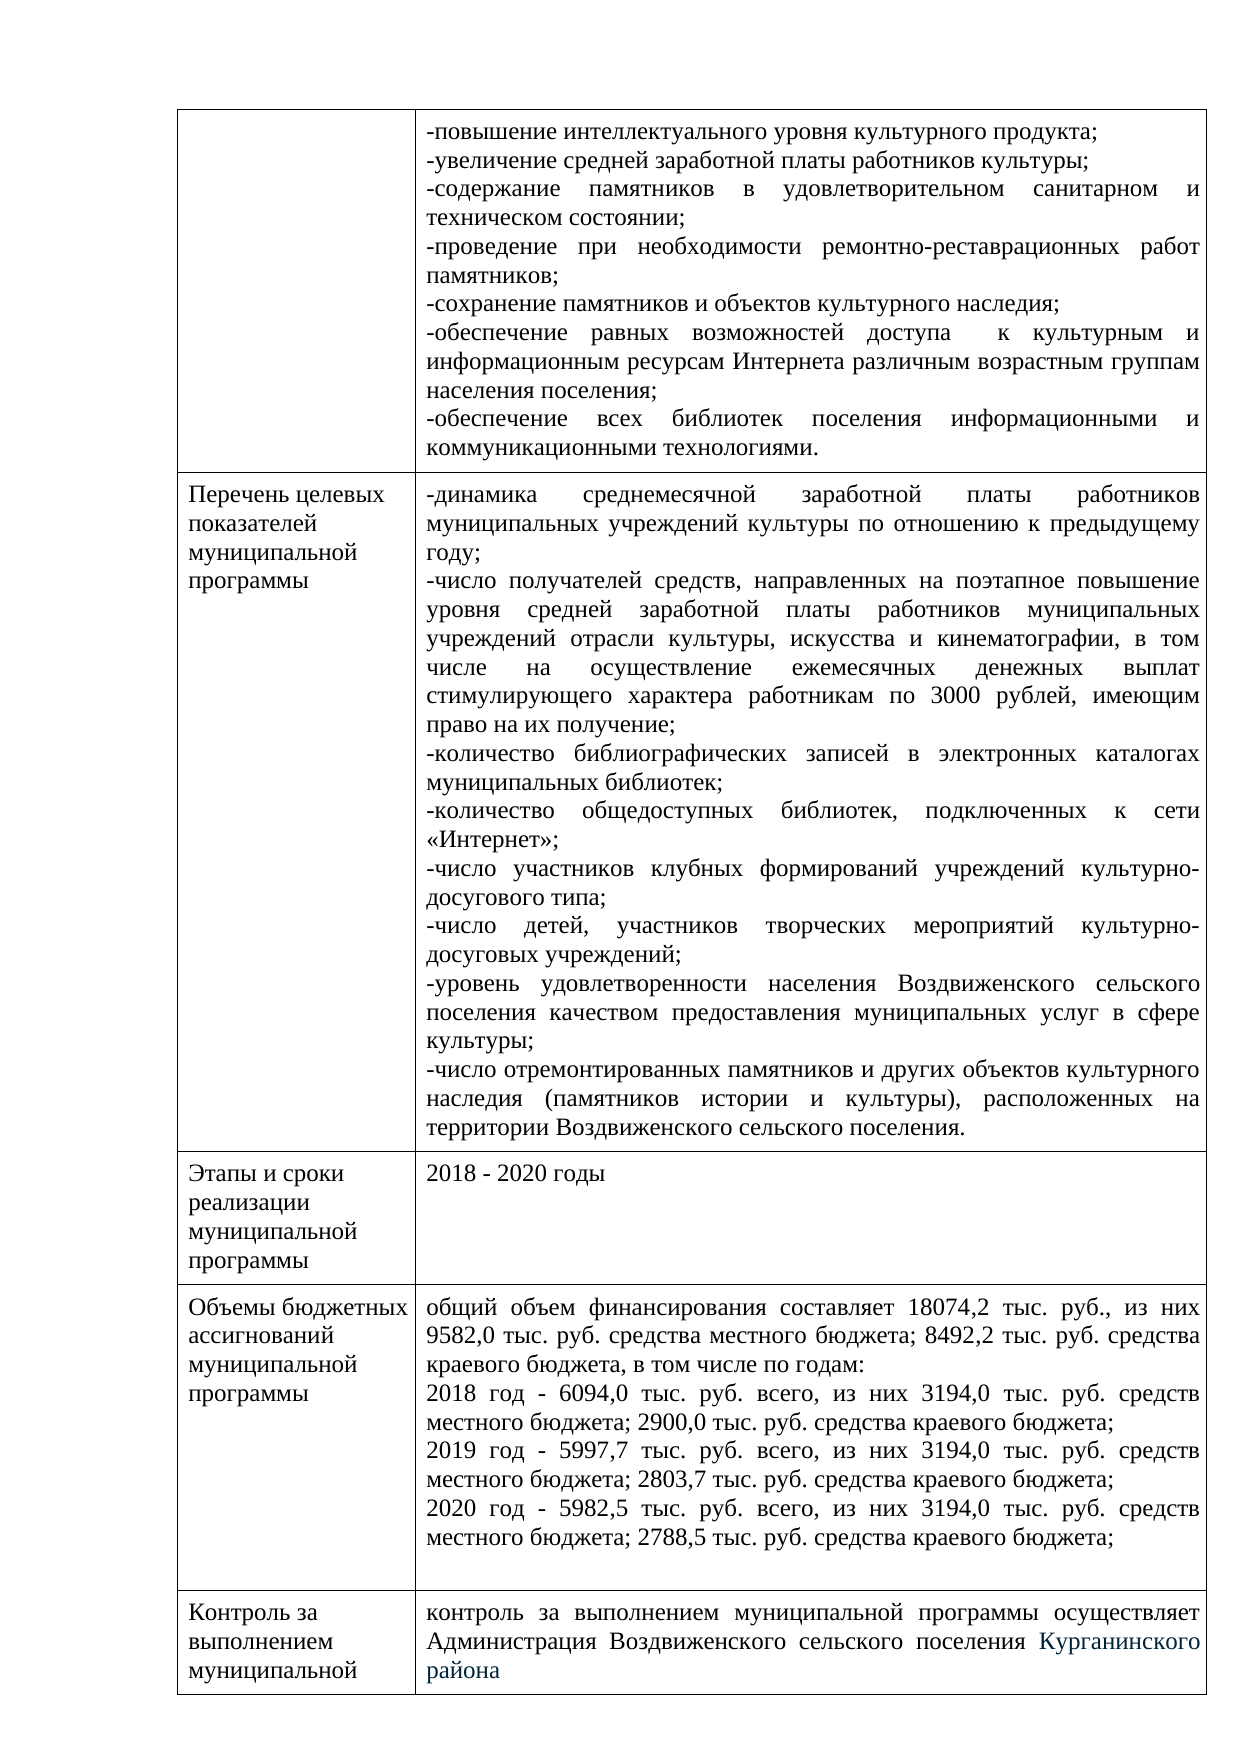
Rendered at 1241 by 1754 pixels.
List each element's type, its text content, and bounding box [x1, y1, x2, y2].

table_cell Этапы и сроки реализации муниципальной программы [178, 1152, 415, 1284]
table_cell Перечень целевых показателей муниципальной программы [178, 473, 415, 1151]
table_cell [416, 1591, 1206, 1694]
table_cell 2018 - 2020 годы [416, 1152, 1206, 1284]
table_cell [416, 110, 1206, 472]
table_cell -динамика среднемесячной заработной платы работников муниципальных учреждений культуры по отношению к предыдущему году; -число получателей средств, направленных на поэтапное повышение уровня средней заработной платы работников муниципальных учреждений отрасли культуры, искусства и кинематографии, в том числе на осуществление ежемесячных денежных выплат стимулирующего характера работникам по 3000 рублей, имеющим право на их получение; -количество библиографических записей в электронных каталогах муниципальных библиотек; -количество общедоступных библиотек, подключенных к сети «Интернет»; -число участников клубных формирований учреждений культурно-досугового типа; -число детей, участников творческих мероприятий культурно-досуговых учреждений; -уровень удовлетворенности населения Воздвиженского сельского поселения качеством предоставления муниципальных услуг в сфере культуры; -число отремонтированных памятников и других объектов культурного наследия (памятников истории и культуры), расположенных на территории Воздвиженского сельского поселения. [416, 473, 1206, 1151]
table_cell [178, 1591, 415, 1694]
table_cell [178, 110, 415, 472]
table_cell общий объем финансирования составляет 18074,2 тыс. руб., из них 9582,0 тыс. руб. средства местного бюджета; 8492,2 тыс. руб. средства краевого бюджета, в том числе по годам: 2018 год - 6094,0 тыс. руб. всего, из них 3194,0 тыс. руб. средств местного бюджета; 2900,0 тыс. руб. средства краевого бюджета; 2019 год - 5997,7 тыс. руб. всего, из них 3194,0 тыс. руб. средств местного бюджета; 2803,7 тыс. руб. средства краевого бюджета; 2020 год - 5982,5 тыс. руб. всего, из них 3194,0 тыс. руб. средств местного бюджета; 2788,5 тыс. руб. средства краевого бюджета; [416, 1285, 1206, 1590]
table_cell Объемы бюджетных ассигнований муниципальной программы [178, 1285, 415, 1590]
